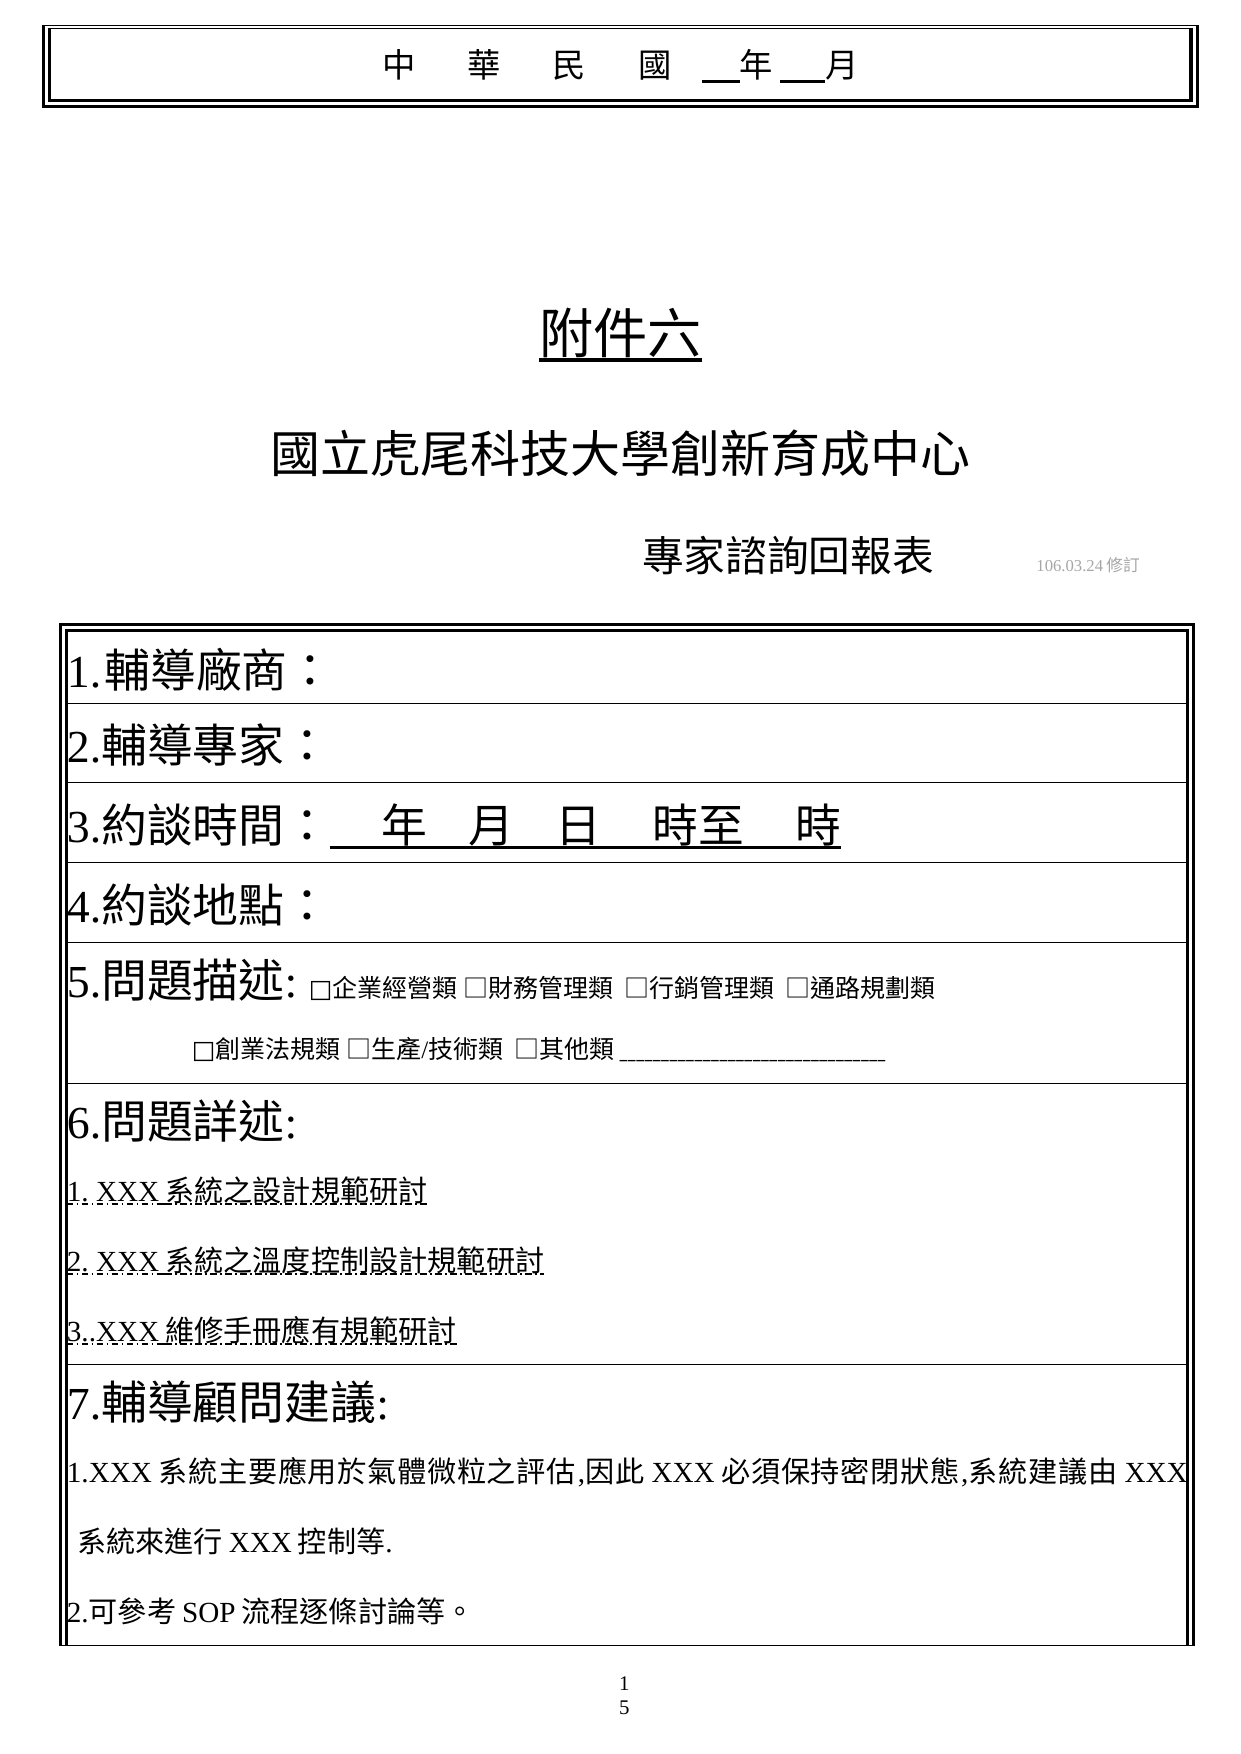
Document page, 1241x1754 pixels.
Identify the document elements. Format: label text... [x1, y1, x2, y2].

table_cell 3.約談時間： 年 月 日 時至 時 [68, 783, 1186, 862]
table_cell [51, 29, 1189, 98]
table_cell 7.輔導顧問建議: 1.XXX系統主要應用於氣體微粒之評估,因此XXX必須保持密閉狀態,系統建議由XXX系統來進行XXX控制等. 2.可參考SOP流程逐條討論等。 [68, 1365, 1186, 1645]
text 附件六 [59, 278, 1181, 383]
table_cell 5.問題描述: □企業經營類 □財務管理類 □行銷管理類 □通路規劃類 □創業法規類 □生產/技術類 □其他類ˍˍˍˍˍˍˍˍˍˍˍˍˍˍˍˍˍˍˍˍˍˍˍˍˍˍˍˍˍˍˍˍ [68, 943, 1186, 1083]
table_cell 6.問題詳述: 1. XXX系統之設計規範研討 2. XXX系統之溫度控制設計規範研討 3..XXX維修手冊應有規範研討 [68, 1084, 1186, 1364]
table_cell 2.輔導專家： [68, 704, 1186, 782]
table_header 輔導廠商： [64, 626, 1191, 702]
text 國立虎尾科技大學創新育成中心 [59, 398, 1181, 503]
text 專家諮詢回報表 106.03.24修訂 [59, 518, 1139, 588]
table_cell 4.約談地點： [68, 863, 1186, 942]
